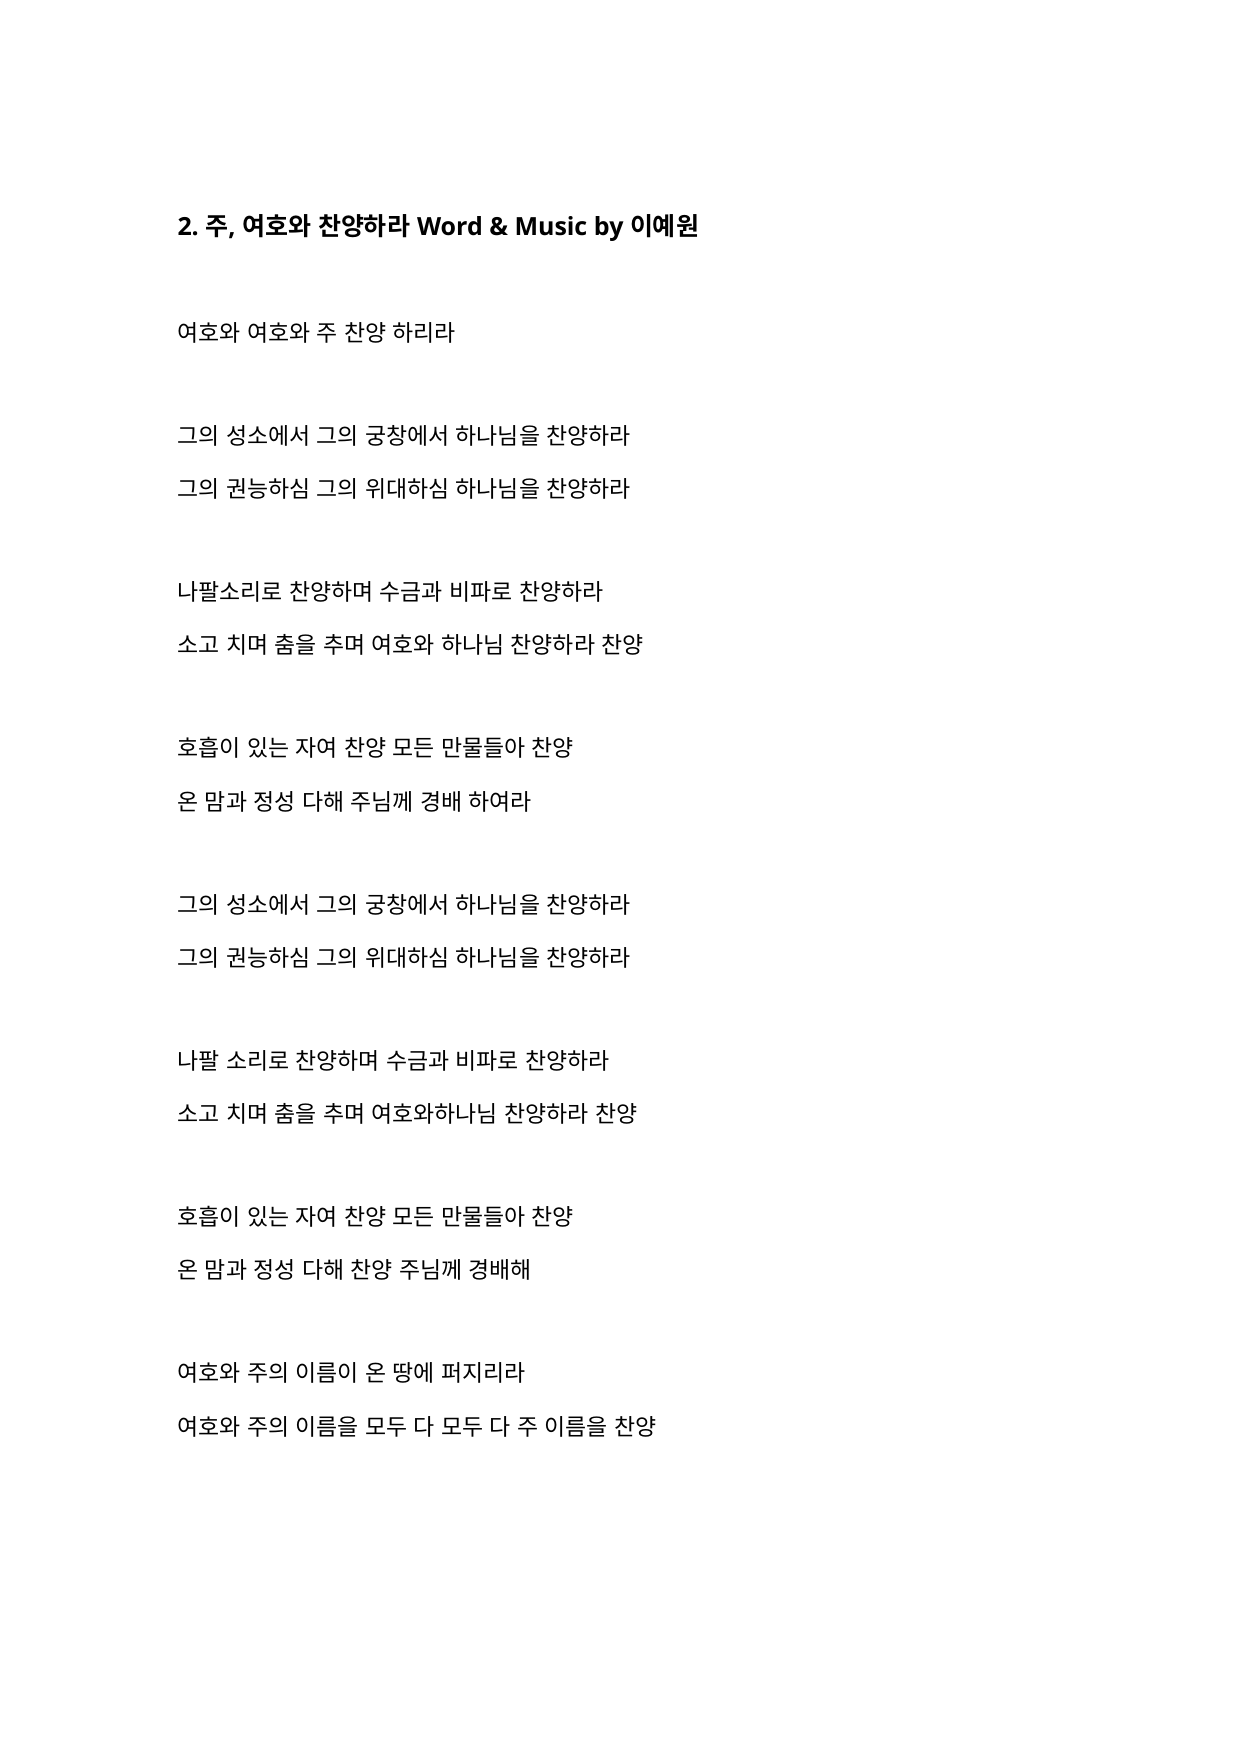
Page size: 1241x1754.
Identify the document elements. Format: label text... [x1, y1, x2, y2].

text 여호와 여호와 주 찬양 하리라 [177, 314, 1063, 348]
text 소고 치며 춤을 추며 여호와 하나님 찬양하라 찬양 [177, 627, 1063, 660]
text 그의 성소에서 그의 궁창에서 하나님을 찬양하라 [177, 418, 1063, 451]
text 호흡이 있는 자여 찬양 모든 만물들아 찬양 [177, 1199, 1063, 1232]
text 나팔 소리로 찬양하며 수금과 비파로 찬양하라 소고 치며 춤을 추며 여호와하나님 찬양하라 찬양 [177, 1043, 1063, 1129]
text 그의 권능하심 그의 위대하심 하나님을 찬양하라 [177, 471, 1063, 504]
text 나팔소리로 찬양하며 수금과 비파로 찬양하라 [177, 574, 1063, 607]
text 2. 주, 여호와 찬양하라 Word & Music by 이예원 [177, 207, 1063, 243]
text 여호와 주의 이름이 온 땅에 퍼지리라 [177, 1355, 1063, 1388]
text 여호와 주의 이름을 모두 다 모두 다 주 이름을 찬양 [177, 1408, 1063, 1442]
text 호흡이 있는 자여 찬양 모든 만물들아 찬양 [177, 730, 1063, 763]
text 그의 성소에서 그의 궁창에서 하나님을 찬양하라 [177, 886, 1063, 920]
text 그의 권능하심 그의 위대하심 하나님을 찬양하라 [177, 939, 1063, 973]
text 온 맘과 정성 다해 찬양 주님께 경배해 [177, 1252, 1063, 1285]
text 온 맘과 정성 다해 주님께 경배 하여라 [177, 783, 1063, 817]
